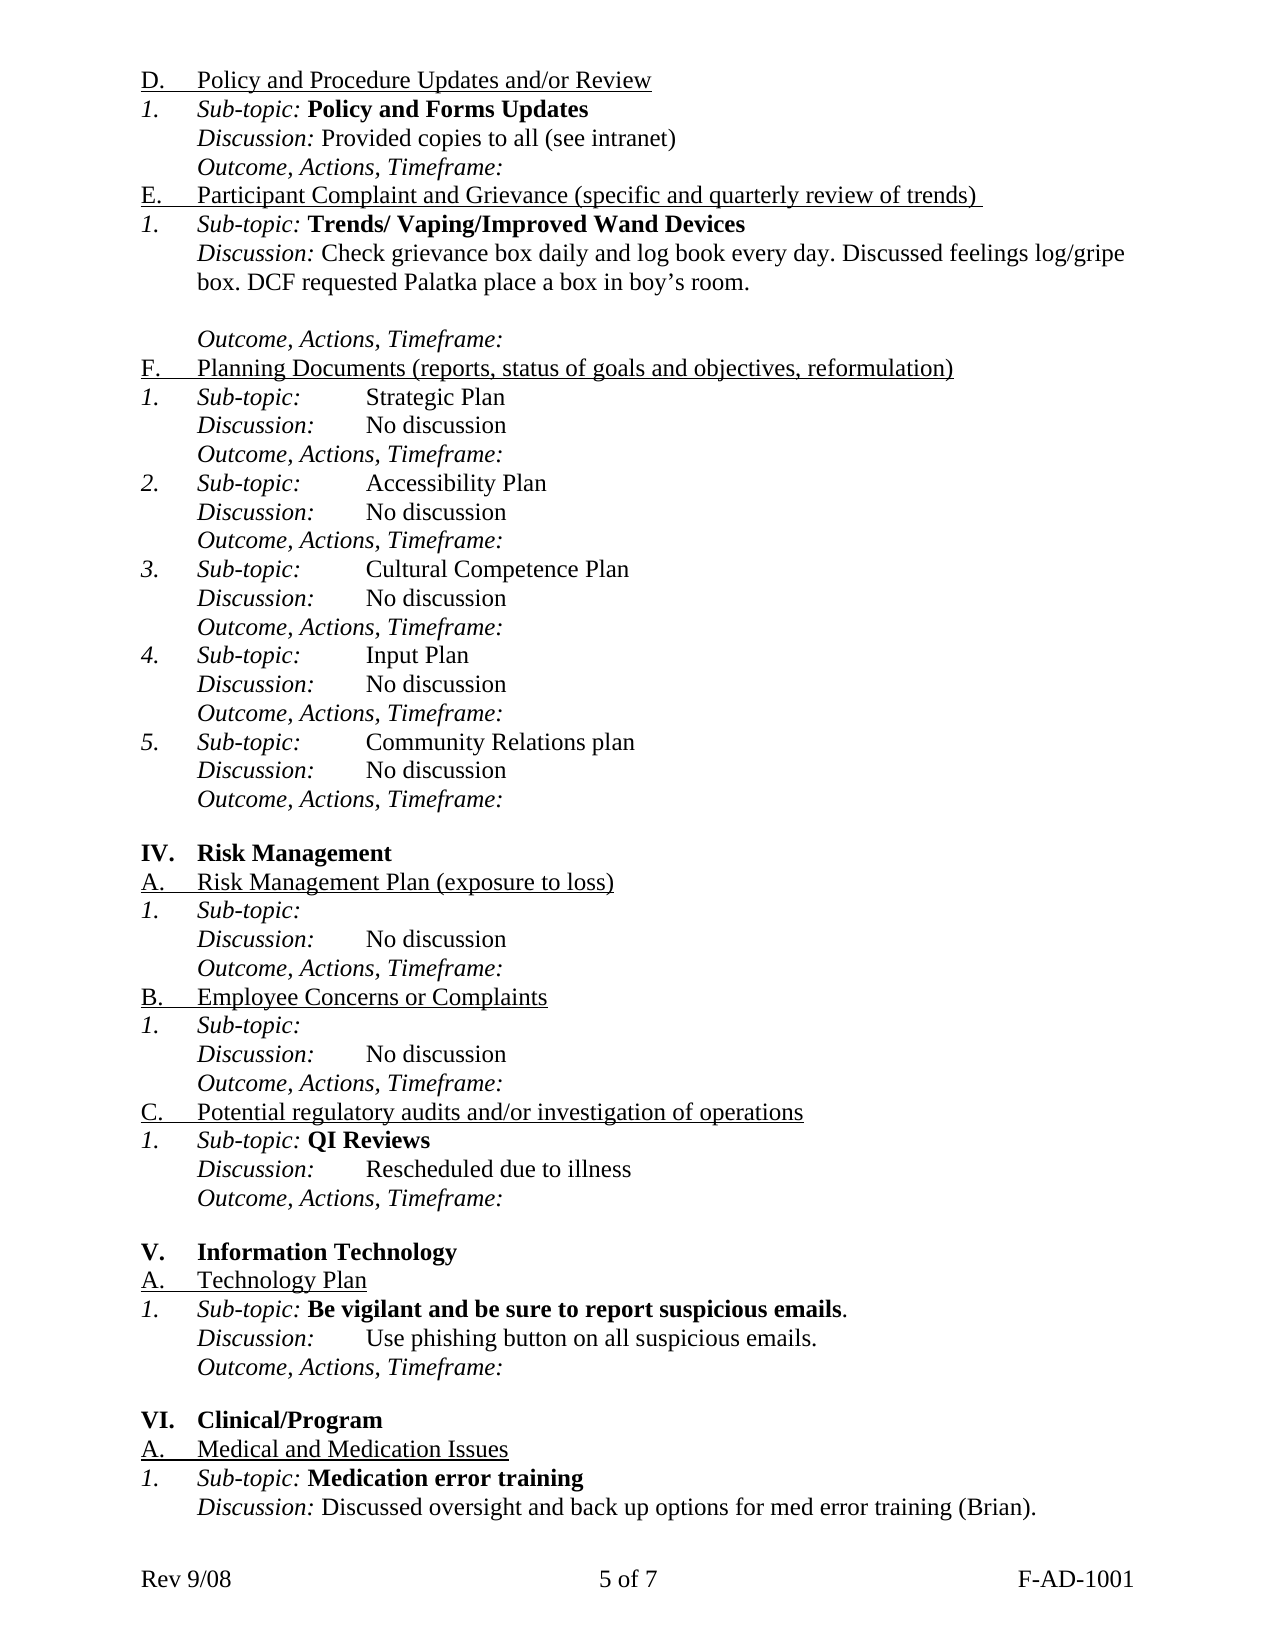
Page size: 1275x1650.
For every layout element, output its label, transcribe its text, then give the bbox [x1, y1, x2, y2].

subtitle VI. Clinical/Program [141, 1406, 1134, 1434]
text Outcome, Actions, Timeframe: [141, 612, 1134, 641]
text Discussion: Rescheduled due to illness [141, 1154, 1134, 1183]
subtitle Outcome, Actions, Timeframe: [141, 784, 1134, 813]
text Outcome, Actions, Timeframe: [141, 152, 1134, 181]
text 2. Sub-topic: Accessibility Plan [141, 468, 1134, 497]
text 1. Sub-topic: [141, 1011, 1134, 1039]
text Discussion: No discussion [141, 497, 1134, 526]
text F. Planning Documents (reports, status of goals and objectives, reformulation) [141, 353, 1134, 382]
text A. Technology Plan [141, 1266, 1134, 1294]
text Discussion: No discussion [141, 411, 1134, 439]
text 1. Sub-topic: Be vigilant and be sure to report suspicious emails. [141, 1294, 1134, 1323]
text 3. Sub-topic: Cultural Competence Plan [141, 554, 1134, 583]
text 4. Sub-topic: Input Plan [141, 641, 1134, 669]
text 1. Sub-topic: Policy and Forms Updates [141, 94, 1134, 123]
text E. Participant Complaint and Grievance (specific and quarterly review of trends) [141, 181, 1134, 209]
text 1. Sub-topic: Medication error training [141, 1463, 1134, 1492]
text 1. Sub-topic: QI Reviews [141, 1126, 1134, 1154]
text 1. Sub-topic: [141, 896, 1134, 924]
text Discussion: Check grievance box daily and log book every day. Discussed feelings log/gripe box. DCF requested Palatka place a box in boy’s room. [141, 238, 1134, 296]
text Outcome, Actions, Timeframe: [141, 1183, 1134, 1212]
text A. Risk Management Plan (exposure to loss) [141, 867, 1134, 896]
text Discussion: Discussed oversight and back up options for med error training (Brian). [141, 1492, 1134, 1521]
text 5. Sub-topic: Community Relations plan [141, 727, 1134, 756]
text Discussion: No discussion [141, 669, 1134, 698]
text Discussion: No discussion [141, 924, 1134, 953]
text 1. Sub-topic: Strategic Plan [141, 382, 1134, 411]
text Discussion: Use phishing button on all suspicious emails. [141, 1323, 1134, 1352]
subtitle IV. Risk Management [141, 838, 1134, 867]
text Outcome, Actions, Timeframe: [141, 1352, 1134, 1381]
text B. Employee Concerns or Complaints [141, 982, 1134, 1011]
text Discussion: No discussion [141, 1039, 1134, 1068]
text D. Policy and Procedure Updates and/or Review [141, 66, 1134, 94]
text Outcome, Actions, Timeframe: [141, 324, 1134, 353]
text Outcome, Actions, Timeframe: [141, 526, 1134, 554]
text 1. Sub-topic: Trends/ Vaping/Improved Wand Devices [141, 209, 1134, 238]
text Discussion: No discussion [141, 756, 1134, 784]
text Outcome, Actions, Timeframe: [141, 953, 1134, 982]
text Outcome, Actions, Timeframe: [141, 1068, 1134, 1097]
text Outcome, Actions, Timeframe: [141, 439, 1134, 468]
text A. Medical and Medication Issues [141, 1434, 1134, 1463]
text Outcome, Actions, Timeframe: [141, 698, 1134, 727]
subtitle V. Information Technology [141, 1237, 1134, 1266]
text Discussion: Provided copies to all (see intranet) [141, 123, 1134, 152]
text Discussion: No discussion [141, 583, 1134, 612]
text C. Potential regulatory audits and/or investigation of operations [141, 1097, 1134, 1126]
